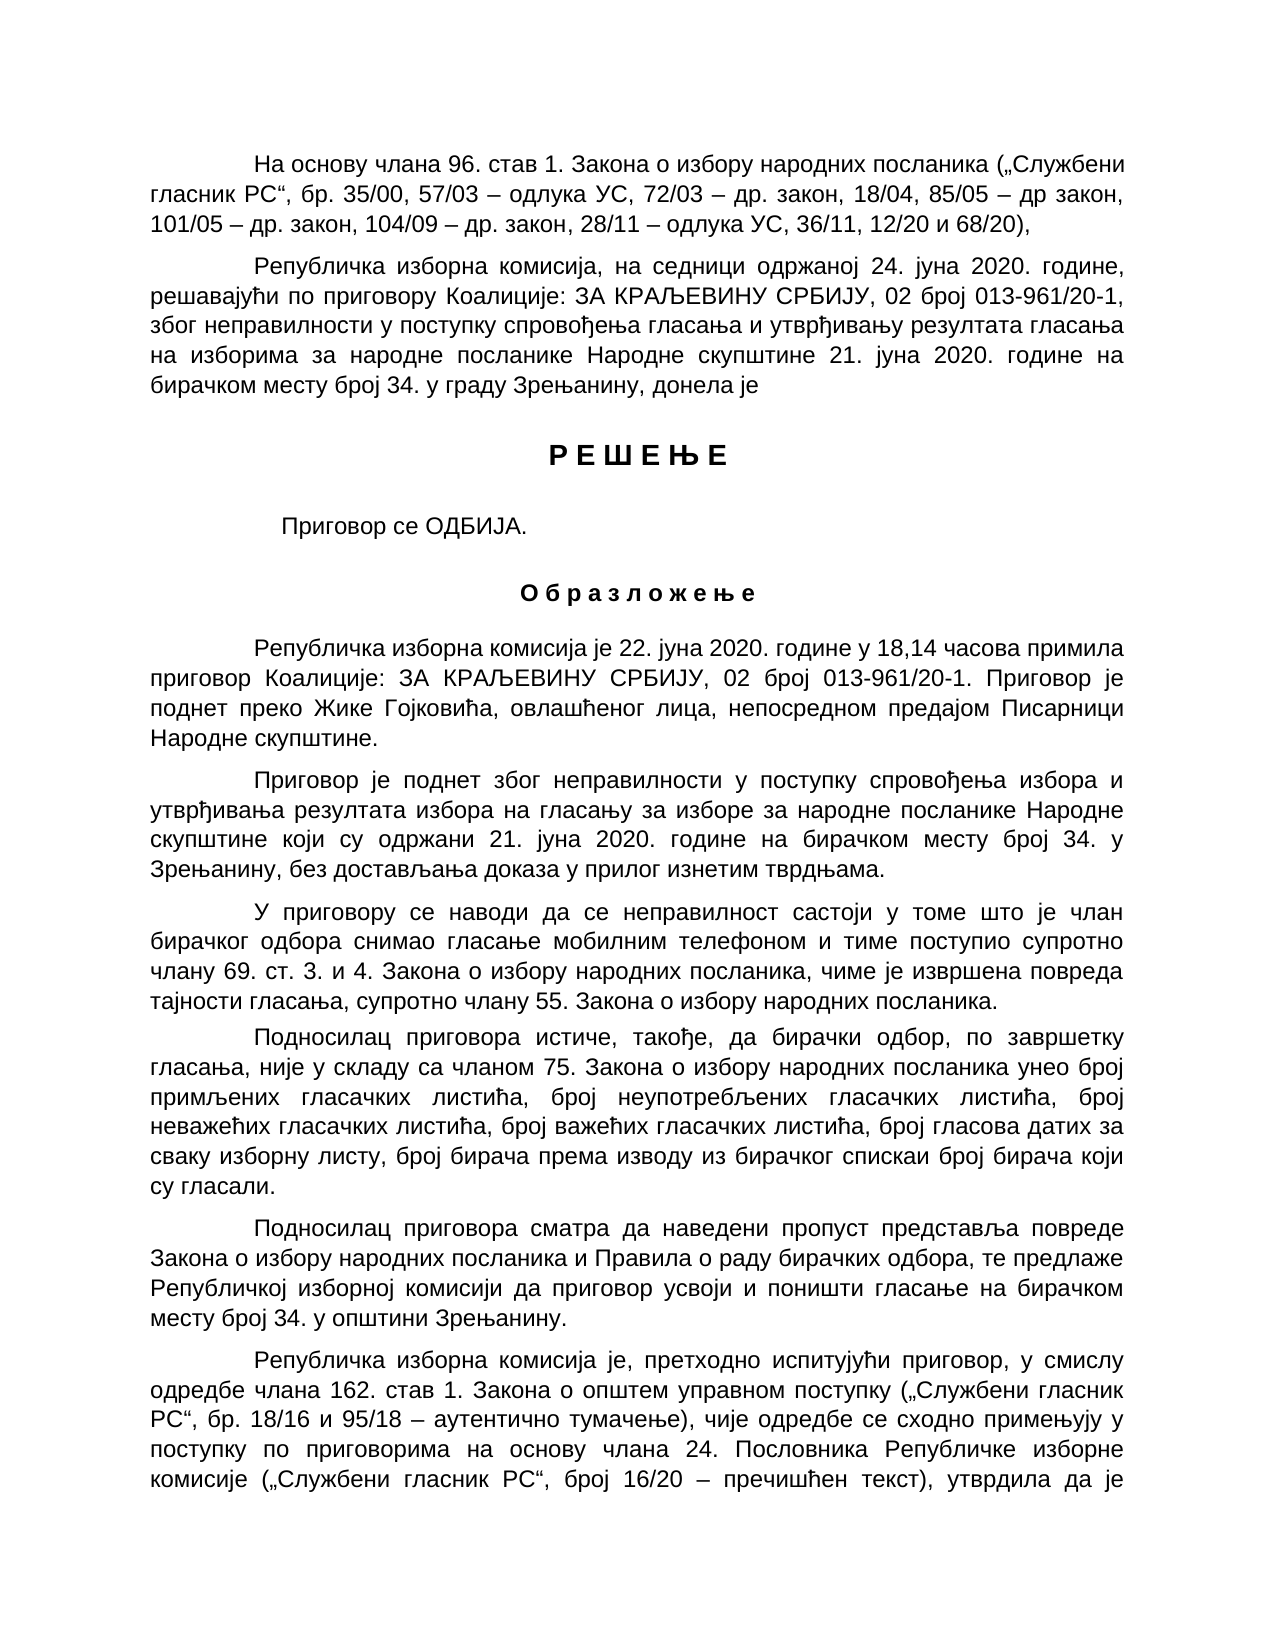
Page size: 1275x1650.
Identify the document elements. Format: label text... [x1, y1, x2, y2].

text На основу члана 96. став 1. Закона о избору народних посланика („Службени гласник РС“, бр. 35/00, 57/03 – одлука УС, 72/03 – др. закон, 18/04, 85/05 – др закон, 101/05 – др. закон, 104/09 – др. закон, 28/11 – одлука УС, 36/11, 12/20 и 68/20), [150, 150, 1125, 237]
text Подносилац приговора истиче, такође, да бирачки одбор, по завршетку гласања, није у складу са чланом 75. Закона о избору народних посланика унео број примљених гласачких листића, број неупотребљених гласачких листића, број неважећих гласачких листића, број важећих гласачких листића, број гласова датих за сваку изборну листу, број бирача према изводу из бирачког спискаи број бирача који су гласали. [150, 1023, 1125, 1199]
text Републичка изборна комисија је 22. јуна 2020. године у 18,14 часова примила приговор Коалиције: ЗА КРАЉЕВИНУ СРБИЈУ, 02 број 013-961/20-1. Приговор је поднет преко Жике Гојковића, овлашћеног лица, непосредном предајом Писарници Народне скупштине. [150, 634, 1125, 751]
text О б р а з л о ж е њ е [150, 579, 1125, 607]
text Подносилац приговора сматра да наведени пропуст представља повреде Закона о избору народних посланика и Правила о раду бирачких одбора, те предлаже Републичкој изборној комисији да приговор усвоји и поништи гласање на бирачком месту број 34. у општини Зрењанину. [150, 1214, 1125, 1331]
text Приговор је поднет због неправилности у поступку спровођења избора и утврђивања резултата избора на гласању за изборе за народне посланике Народне скупштине који су одржани 21. јуна 2020. године на бирачком месту број 34. у Зрењанину, без достављања доказа у прилог изнетим тврдњама. [150, 766, 1125, 883]
text Приговор се ОДБИЈА. [150, 512, 1125, 539]
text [150, 1346, 1125, 1492]
text У приговору се наводи да се неправилност састоји у томе што је члан бирачког одбора снимао гласање мобилним телефоном и тиме поступио супротно члану 69. ст. 3. и 4. Закона о избору народних посланика, чиме је извршена повреда тајности гласања, супротно члану 55. Закона о избору народних посланика. [150, 897, 1125, 1014]
text Републичка изборна комисија, на седници одржаној 24. јуна 2020. године, решавајући по приговору Коалиције: ЗА КРАЉЕВИНУ СРБИЈУ, 02 број 013-961/20-1, због неправилности у поступку спровођења гласања и утврђивању резултата гласања на изборима за народне посланике Народне скупштине 21. јуна 2020. године на бирачком месту број 34. у граду Зрењанину, донела је [150, 252, 1125, 399]
text Р Е Ш Е Њ Е [150, 438, 1125, 472]
